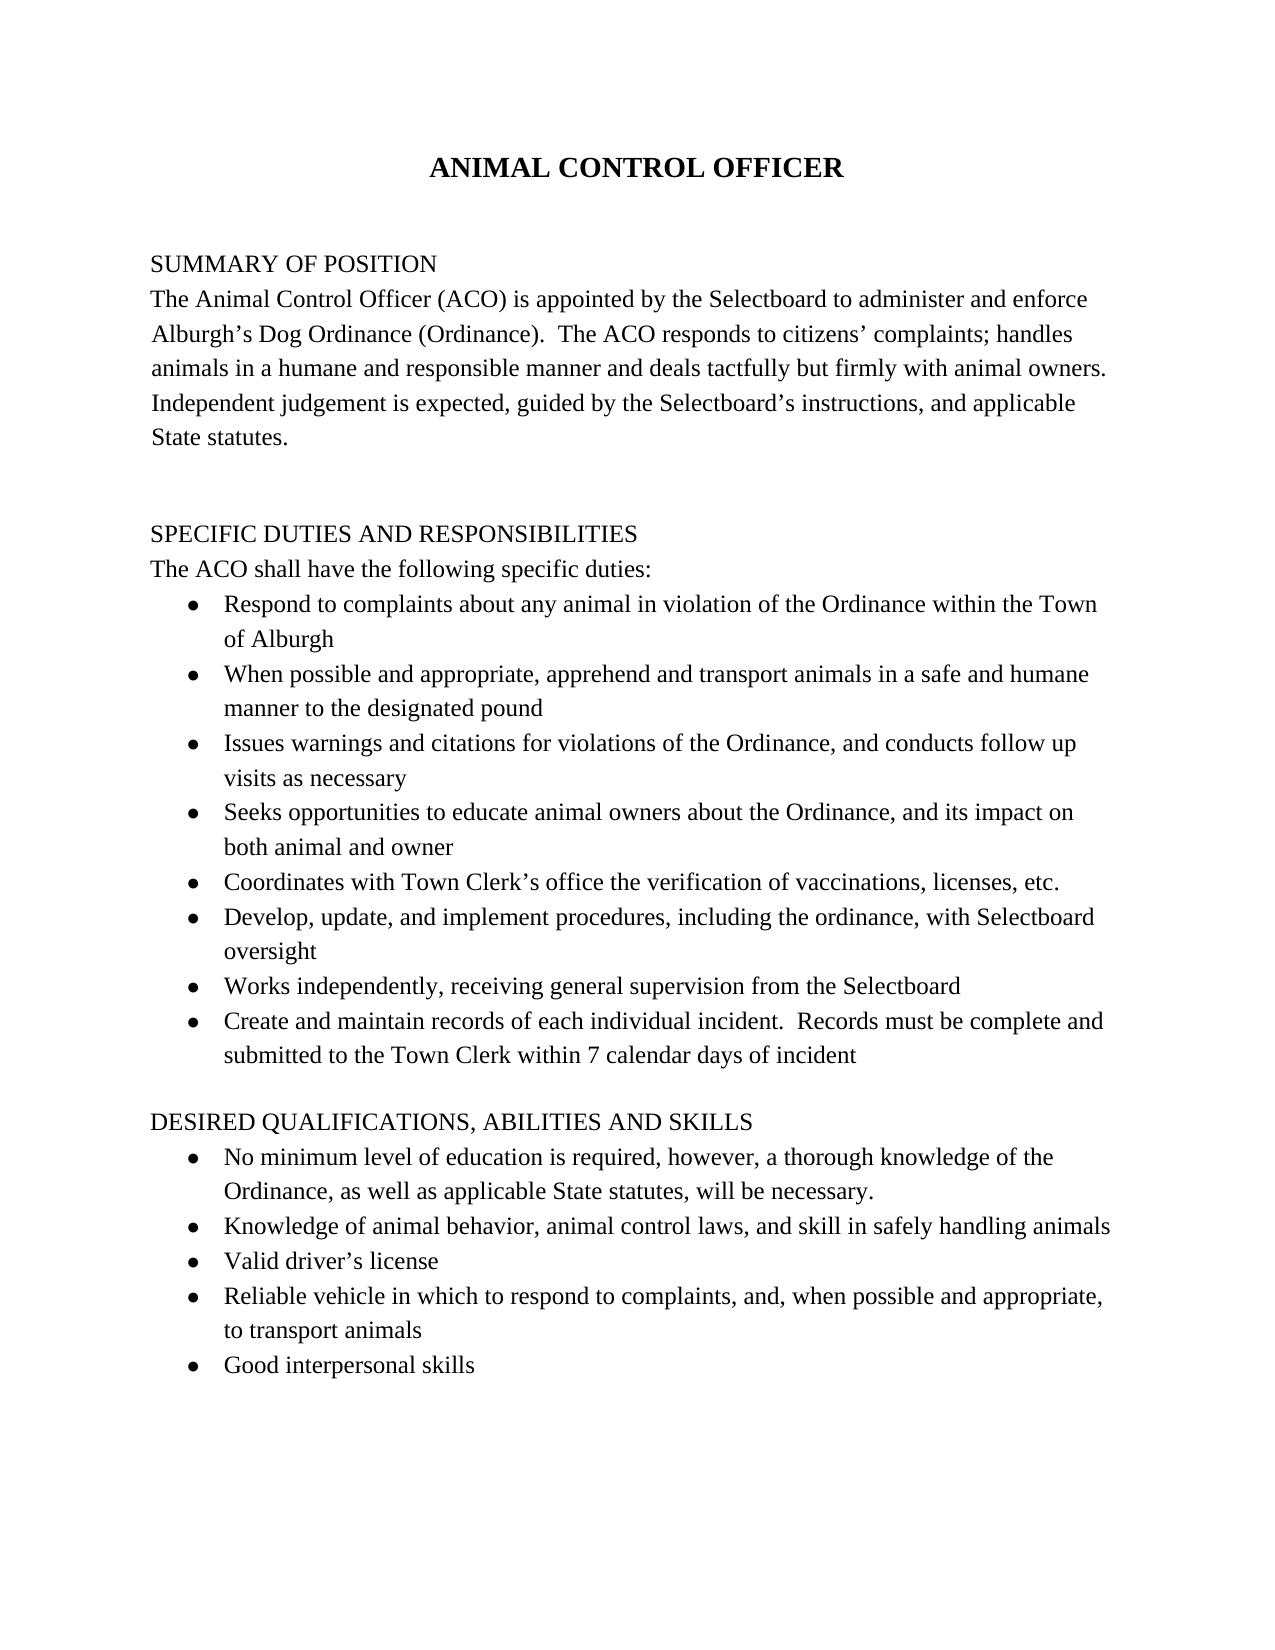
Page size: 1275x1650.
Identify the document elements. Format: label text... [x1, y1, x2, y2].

list Knowledge of animal behavior, animal control laws, and skill in safely handling animals [186, 1211, 1120, 1240]
text The ACO shall have the following specific duties: [150, 554, 1120, 583]
list Issues warnings and citations for violations of the Ordinance, and conducts follow up visits as necessary [186, 728, 1120, 791]
list Coordinates with Town Clerk’s office the verification of vaccinations, licenses, etc. [186, 867, 1120, 896]
list Seeks opportunities to educate animal owners about the Ordinance, and its impact on both animal and owner [186, 797, 1120, 861]
text The Animal Control Officer (ACO) is appointed by the Selectboard to administer and enforce Alburgh’s Dog Ordinance (Ordinance). The ACO responds to citizens’ complaints; handles animals in a humane and responsible manner and deals tactfully but firmly with animal owners. Independent judgement is expected, guided by the Selectboard’s instructions, and applicable State statutes. [150, 284, 1120, 451]
list Valid driver’s license [186, 1246, 1120, 1274]
list Good interpersonal skills [186, 1350, 1120, 1379]
list Respond to complaints about any animal in violation of the Ordinance within the Town of Alburgh [186, 589, 1120, 653]
list No minimum level of education is required, however, a thorough knowledge of the Ordinance, as well as applicable State statutes, will be necessary. [186, 1142, 1120, 1205]
text SUMMARY OF POSITION [150, 249, 1120, 278]
list When possible and appropriate, apprehend and transport animals in a safe and humane manner to the designated pound [186, 659, 1120, 722]
text DESIRED QUALIFICATIONS, ABILITIES AND SKILLS [150, 1107, 1120, 1135]
list Reliable vehicle in which to respond to complaints, and, when possible and appropriate, to transport animals [186, 1281, 1120, 1344]
text ANIMAL CONTROL OFFICER [153, 150, 1120, 183]
list Works independently, receiving general supervision from the Selectboard [186, 971, 1120, 1000]
list Create and maintain records of each individual incident. Records must be complete and submitted to the Town Clerk within 7 calendar days of incident [186, 1006, 1120, 1069]
text SPECIFIC DUTIES AND RESPONSIBILITIES [150, 519, 1120, 548]
list Develop, update, and implement procedures, including the ordinance, with Selectboard oversight [186, 902, 1120, 965]
